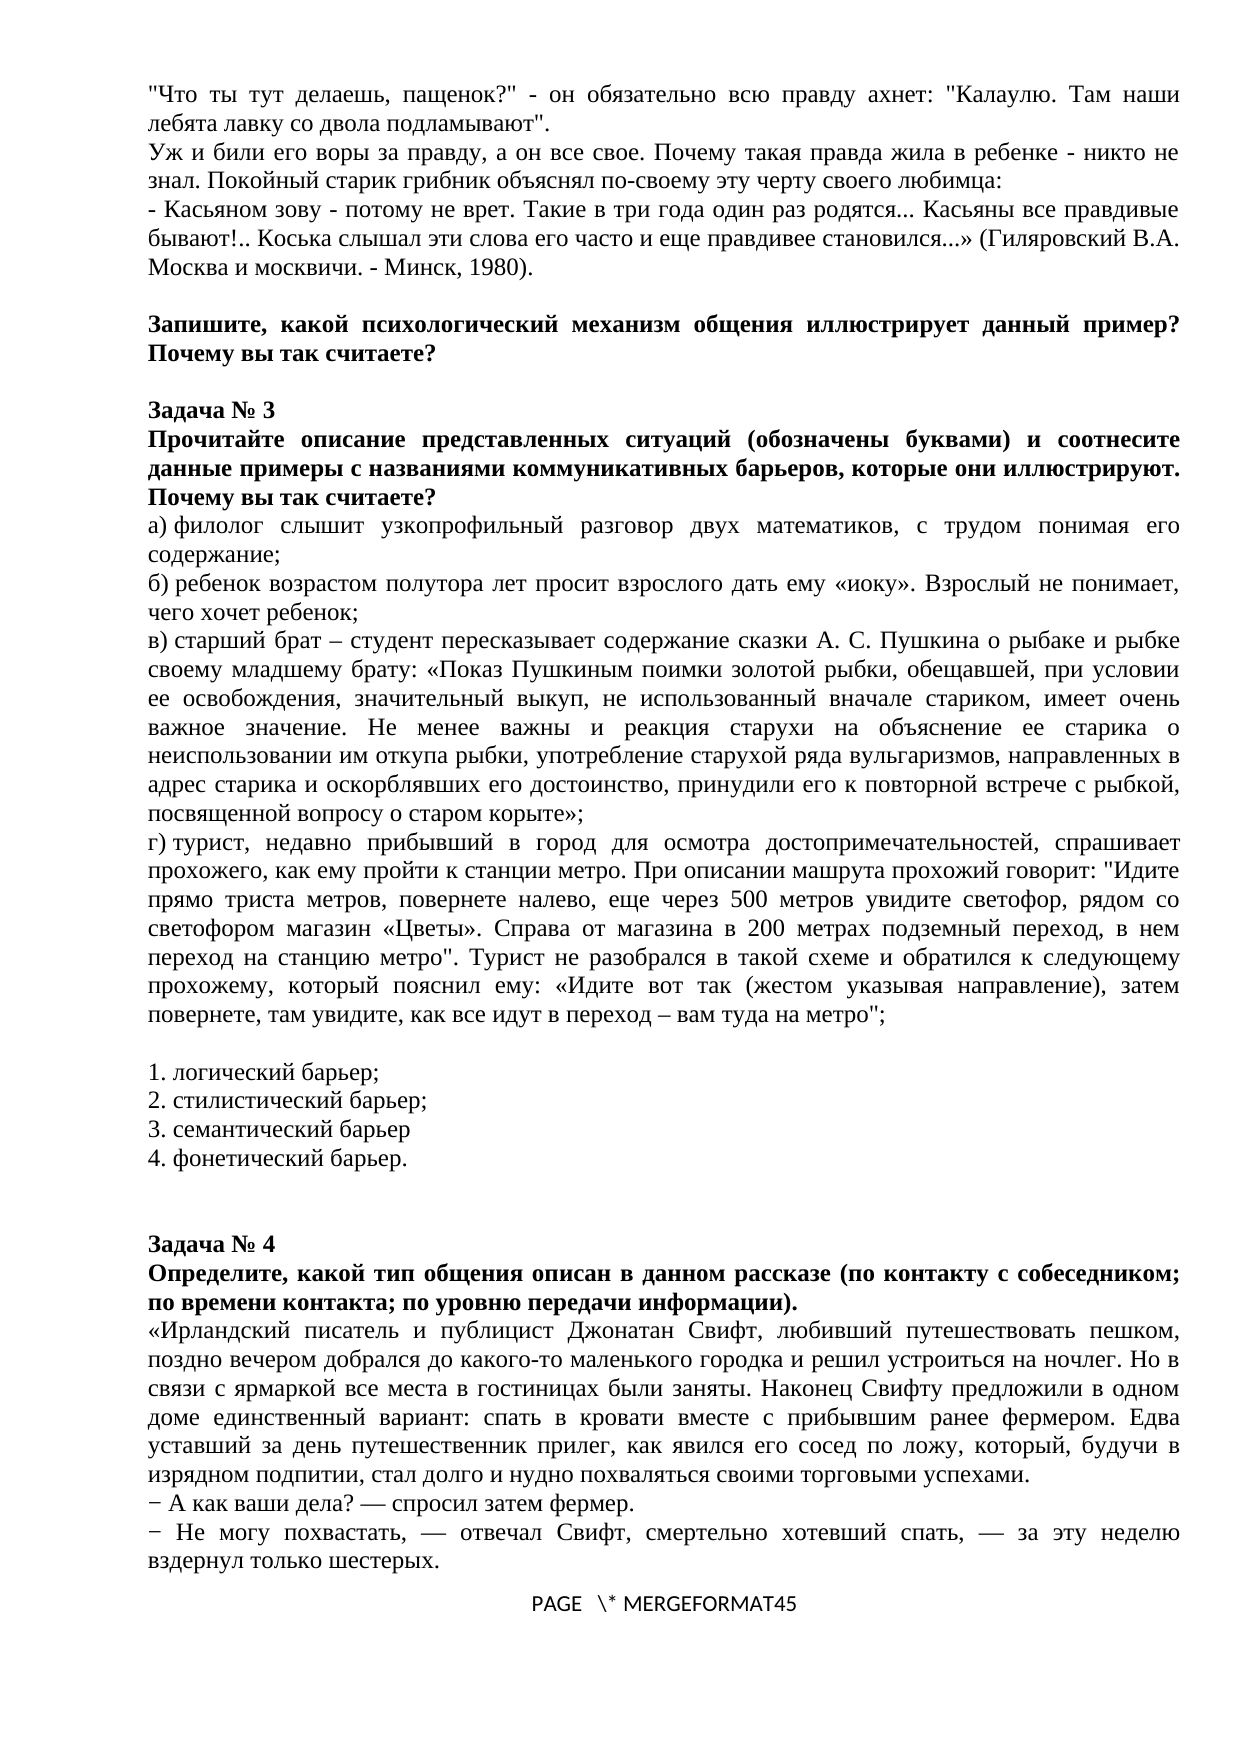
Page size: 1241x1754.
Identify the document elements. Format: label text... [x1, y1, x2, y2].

text Определите, какой тип общения описан в данном рассказе (по контакту с собеседником; по времени контакта; по уровню передачи информации). [148, 1258, 1181, 1315]
text 3. семантический барьер [148, 1114, 1181, 1143]
text Задача № 4 [148, 1229, 1181, 1258]
text 2. стилистический барьер; [148, 1085, 1181, 1114]
text «Ирландский писатель и публицист Джонатан Свифт, любивший путешествовать пешком, поздно вечером добрался до какого-то маленького городка и решил устроиться на ночлег. Но в связи с ярмаркой все места в гостиницах были заняты. Наконец Свифту предложили в одном доме единственный вариант: спать в кровати вместе с прибывшим ранее фермером. Едва уставший за день путешественник прилег, как явился его сосед по ложу, который, будучи в изрядном подпитии, стал долго и нудно похваляться своими торговыми успехами. [148, 1315, 1181, 1488]
text а) филолог слышит узкопрофильный разговор двух математиков, с трудом понимая его содержание; [148, 510, 1181, 568]
text Прочитайте описание представленных ситуаций (обозначены буквами) и соотнесите данные примеры с названиями коммуникативных барьеров, которые они иллюстрируют. Почему вы так считаете? [148, 424, 1181, 510]
text Запишите, какой психологический механизм общения иллюстрирует данный пример? Почему вы так считаете? [148, 309, 1181, 367]
text 1. логический барьер; [148, 1057, 1181, 1085]
text 4. фонетический барьер. [148, 1143, 1181, 1172]
text − Не могу похвастать, — отвечал Свифт, смертельно хотевший спать, — за эту неделю вздернул только шестерых. [148, 1517, 1181, 1574]
text б) ребенок возрастом полутора лет просит взрослого дать ему «иоку». Взрослый не понимает, чего хочет ребенок; [148, 568, 1181, 625]
text г) турист, недавно прибывший в город для осмотра достопримечательностей, спрашивает прохожего, как ему пройти к станции метро. При описании машрута прохожий говорит: "Идите прямо триста метров, повернете налево, еще через 500 метров увидите светофор, рядом со светофором магазин «Цветы». Справа от магазина в 200 метрах подземный переход, в нем переход на станцию метро". Турист не разобрался в такой схеме и обратился к следующему прохожему, который пояснил ему: «Идите вот так (жестом указывая направление), затем повернете, там увидите, как все идут в переход – вам туда на метро"; [148, 827, 1181, 1028]
text Задача № 3 [148, 395, 1181, 424]
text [148, 79, 1181, 137]
text - Касьяном зову - потому не врет. Такие в три года один раз родятся... Касьяны все правдивые бывают!.. Коська слышал эти слова его часто и еще правдивее становился...» (Гиляровский В.А. Москва и москвичи. - Минск, 1980). [148, 194, 1181, 280]
text в) старший брат – студент пересказывает содержание сказки А. С. Пушкина о рыбаке и рыбке своему младшему брату: «Показ Пушкиным поимки золотой рыбки, обещавшей, при условии ее освобождения, значительный выкуп, не использованный вначале стариком, имеет очень важное значение. Не менее важны и реакция старухи на объяснение ее старика о неиспользовании им откупа рыбки, употребление старухой ряда вульгаризмов, направленных в адрес старика и оскорблявших его достоинство, принудили его к повторной встрече с рыбкой, посвященной вопросу о старом корыте»; [148, 625, 1181, 827]
text − А как ваши дела? — спросил затем фермер. [148, 1488, 1181, 1517]
text Уж и били его воры за правду, а он все свое. Почему такая правда жила в ребенке - никто не знал. Покойный старик грибник объяснял по-своему эту черту своего любимца: [148, 137, 1181, 194]
